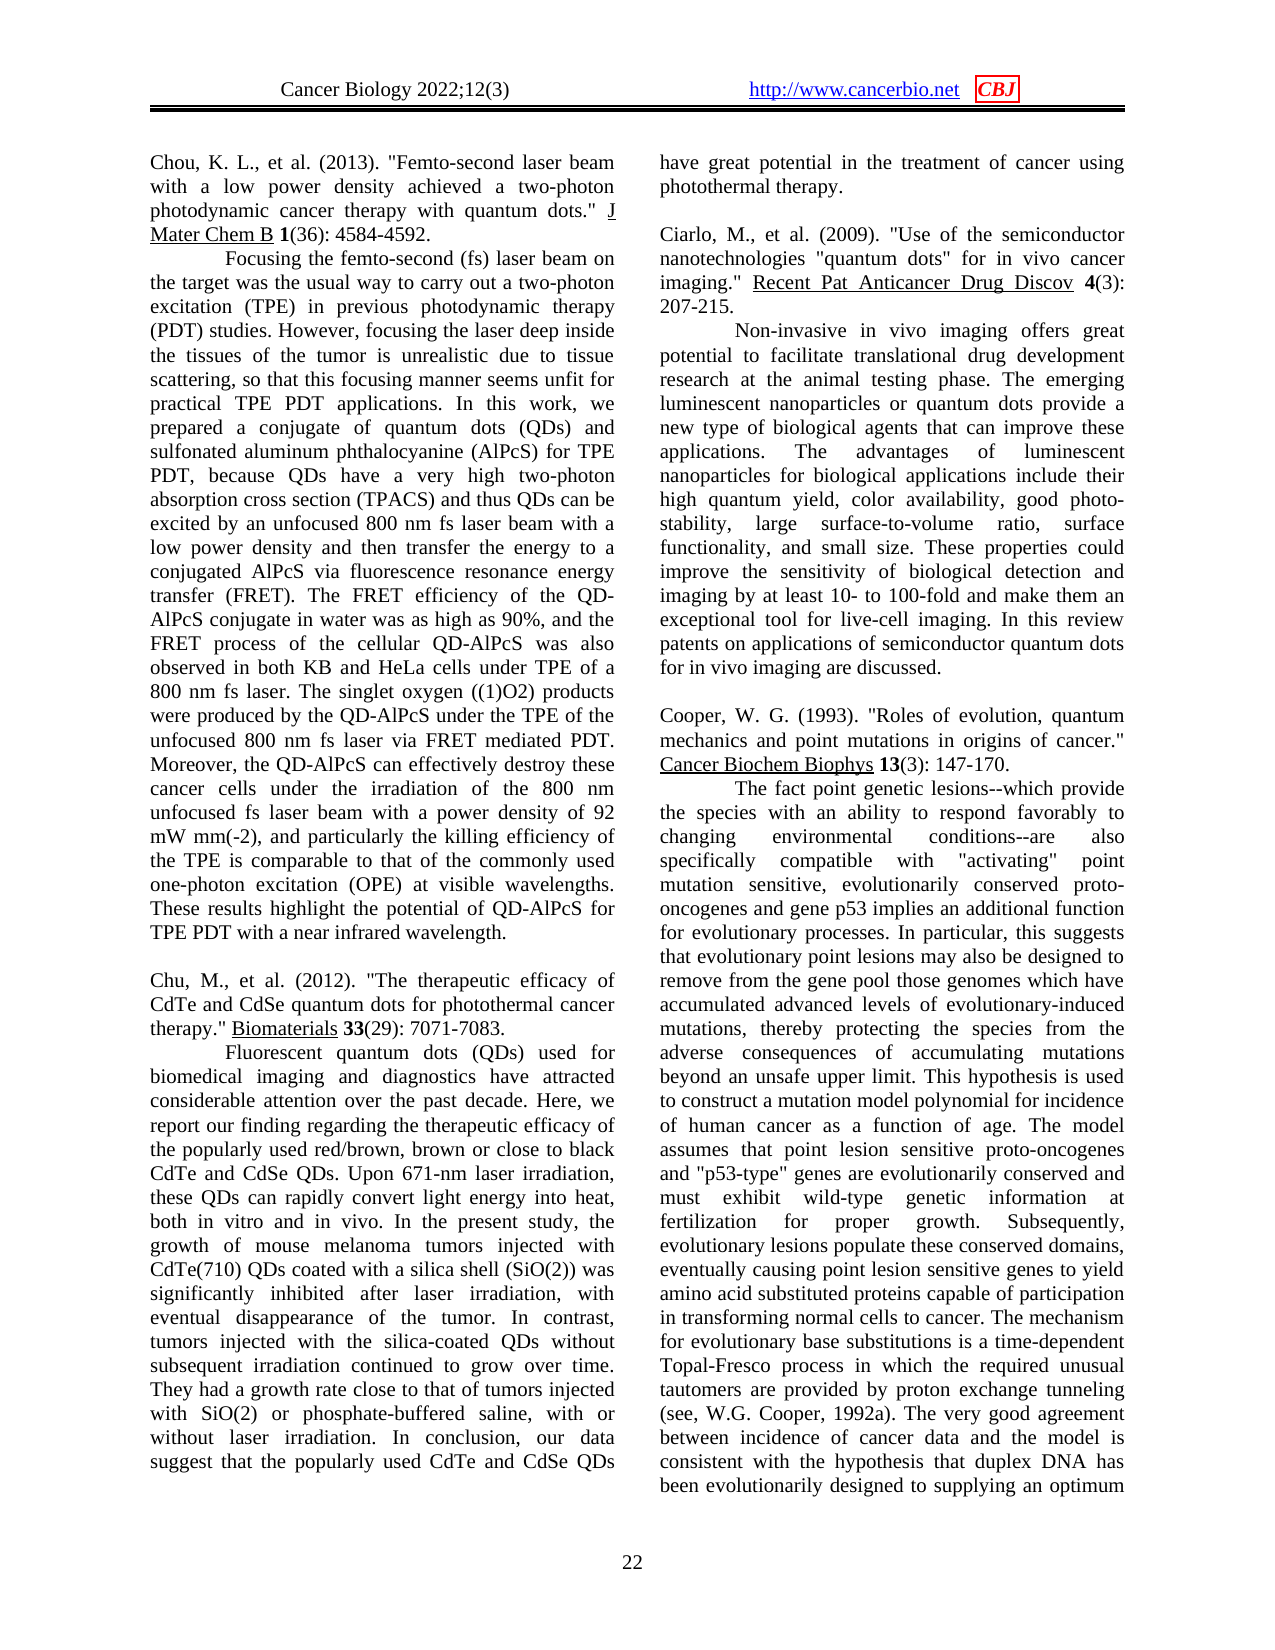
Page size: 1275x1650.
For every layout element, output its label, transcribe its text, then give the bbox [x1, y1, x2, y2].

text Chou, K. L., et al. (2013). "Femto-second laser beam with a low power density achieved a two-photon photodynamic cancer therapy with quantum dots." J Mater Chem B 1(36): 4584-4592. [150, 150, 615, 246]
text Focusing the femto-second (fs) laser beam on the target was the usual way to carry out a two-photon excitation (TPE) in previous photodynamic therapy (PDT) studies. However, focusing the laser deep inside the tissues of the tumor is unrealistic due to tissue scattering, so that this focusing manner seems unfit for practical TPE PDT applications. In this work, we prepared a conjugate of quantum dots (QDs) and sulfonated aluminum phthalocyanine (AlPcS) for TPE PDT, because QDs have a very high two-photon absorption cross section (TPACS) and thus QDs can be excited by an unfocused 800 nm fs laser beam with a low power density and then transfer the energy to a conjugated AlPcS via fluorescence resonance energy transfer (FRET). The FRET efficiency of the QD-AlPcS conjugate in water was as high as 90%, and the FRET process of the cellular QD-AlPcS was also observed in both KB and HeLa cells under TPE of a 800 nm fs laser. The singlet oxygen ((1)O2) products were produced by the QD-AlPcS under the TPE of the unfocused 800 nm fs laser via FRET mediated PDT. Moreover, the QD-AlPcS can effectively destroy these cancer cells under the irradiation of the 800 nm unfocused fs laser beam with a power density of 92 mW mm(-2), and particularly the killing efficiency of the TPE is comparable to that of the commonly used one-photon excitation (OPE) at visible wavelengths. These results highlight the potential of QD-AlPcS for TPE PDT with a near infrared wavelength. [150, 246, 615, 944]
text Fluorescent quantum dots (QDs) used for biomedical imaging and diagnostics have attracted considerable attention over the past decade. Here, we report our finding regarding the therapeutic efficacy of the popularly used red/brown, brown or close to black CdTe and CdSe QDs. Upon 671-nm laser irradiation, these QDs can rapidly convert light energy into heat, both in vitro and in vivo. In the present study, the growth of mouse melanoma tumors injected with CdTe(710) QDs coated with a silica shell (SiO(2)) was significantly inhibited after laser irradiation, with eventual disappearance of the tumor. In contrast, tumors injected with the silica-coated QDs without subsequent irradiation continued to grow over time. They had a growth rate close to that of tumors injected with SiO(2) or phosphate-buffered saline, with or without laser irradiation. In conclusion, our data suggest that the popularly used CdTe and CdSe QDs have great potential in the treatment of cancer using photothermal therapy. [150, 1040, 615, 1473]
text Cooper, W. G. (1993). "Roles of evolution, quantum mechanics and point mutations in origins of cancer." Cancer Biochem Biophys 13(3): 147-170. [659, 703, 1125, 776]
text Non-invasive in vivo imaging offers great potential to facilitate translational drug development research at the animal testing phase. The emerging luminescent nanoparticles or quantum dots provide a new type of biological agents that can improve these applications. The advantages of luminescent nanoparticles for biological applications include their high quantum yield, color availability, good photo-stability, large surface-to-volume ratio, surface functionality, and small size. These properties could improve the sensitivity of biological detection and imaging by at least 10- to 100-fold and make them an exceptional tool for live-cell imaging. In this review patents on applications of semiconductor quantum dots for in vivo imaging are discussed. [659, 318, 1125, 679]
text Ciarlo, M., et al. (2009). "Use of the semiconductor nanotechnologies "quantum dots" for in vivo cancer imaging." Recent Pat Anticancer Drug Discov 4(3): 207-215. [659, 222, 1125, 318]
text Chu, M., et al. (2012). "The therapeutic efficacy of CdTe and CdSe quantum dots for photothermal cancer therapy." Biomaterials 33(29): 7071-7083. [150, 968, 615, 1040]
